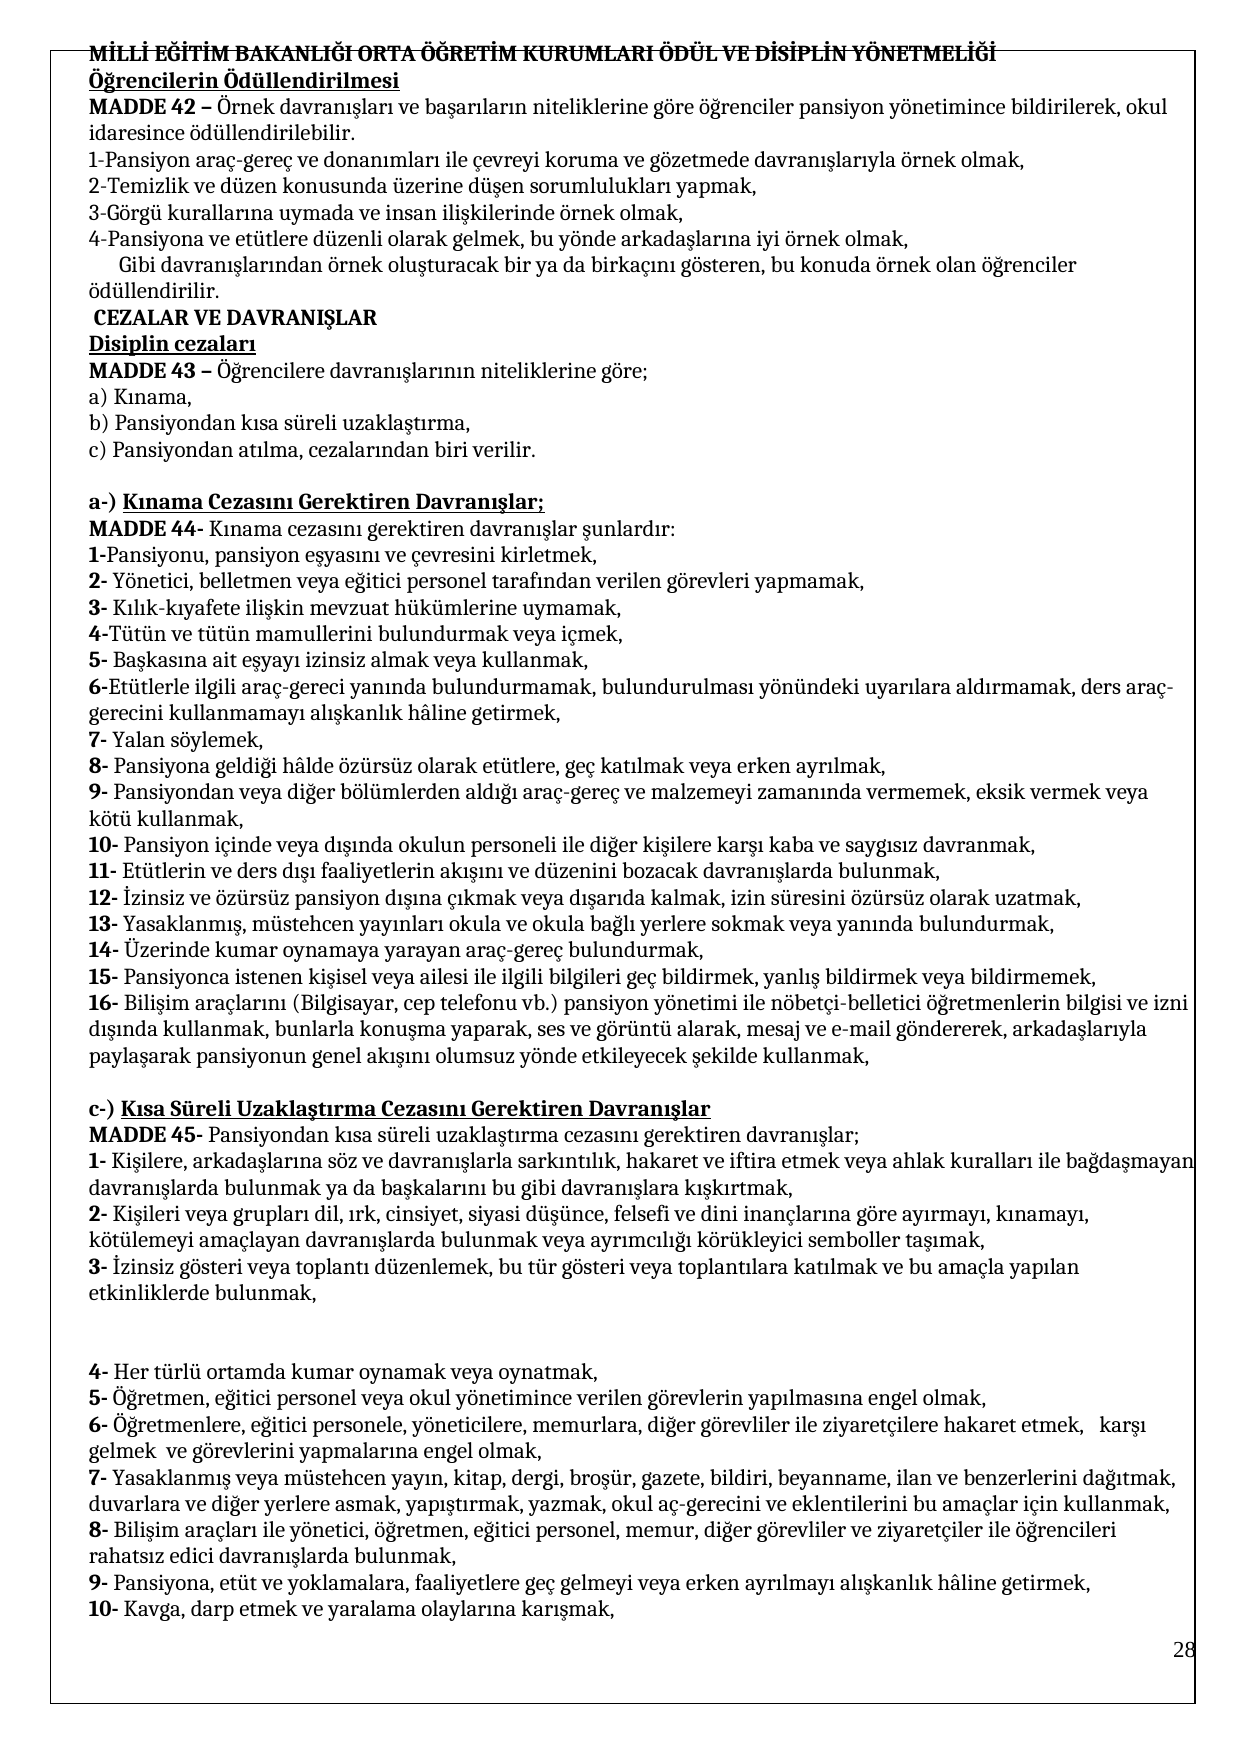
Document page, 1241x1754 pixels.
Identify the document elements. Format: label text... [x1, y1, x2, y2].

text MİLLİ EĞİTİM BAKANLIĞI ORTA ÖĞRETİM KURUMLARI ÖDÜL VE DİSİPLİN YÖNETMELİĞİ [89, 51, 1194, 67]
text Gibi davranışlarından örnek oluşturacak bir ya da birkaçını gösteren, bu konuda örnek olan öğrenciler ödüllendirilir. CEZALAR VE DAVRANIŞLAR [89, 252, 1194, 331]
text Disiplin cezaları MADDE 43 – Öğrencilere davranışlarının niteliklerine göre; a) Kınama, b) Pansiyondan kısa süreli uzaklaştırma, c) Pansiyondan atılma, cezalarından biri verilir. a-) Kınama Cezasını Gerektiren Davranışlar; MADDE 44- Kınama cezasını gerektiren davranışlar şunlardır: 1-Pansiyonu, pansiyon eşyasını ve çevresini kirletmek, 2- Yönetici, belletmen veya eğitici personel tarafından verilen görevleri yapmamak, 3- Kılık-kıyafete ilişkin mevzuat hükümlerine uymamak, 4-Tütün ve tütün mamullerini bulundurmak veya içmek, 5- Başkasına ait eşyayı izinsiz almak veya kullanmak, 6-Etütlerle ilgili araç-gereci yanında bulundurmamak, bulundurulması yönündeki uyarılara aldırmamak, ders araç-gerecini kullanmamayı alışkanlık hâline getirmek, 7- Yalan söylemek, 8- Pansiyona geldiği hâlde özürsüz olarak etütlere, geç katılmak veya erken ayrılmak, 9- Pansiyondan veya diğer bölümlerden aldığı araç-gereç ve malzemeyi zamanında vermemek, eksik vermek veya kötü kullanmak, 10- Pansiyon içinde veya dışında okulun personeli ile diğer kişilere karşı kaba ve saygısız davranmak, 11- Etütlerin ve ders dışı faaliyetlerin akışını ve düzenini bozacak davranışlarda bulunmak, 12- İzinsiz ve özürsüz pansiyon dışına çıkmak veya dışarıda kalmak, izin süresini özürsüz olarak uzatmak, 13- Yasaklanmış, müstehcen yayınları okula ve okula bağlı yerlere sokmak veya yanında bulundurmak, 14- Üzerinde kumar oynamaya yarayan araç-gereç bulundurmak, 15- Pansiyonca istenen kişisel veya ailesi ile ilgili bilgileri geç bildirmek, yanlış bildirmek veya bildirmemek, 16- Bilişim araçlarını (Bilgisayar, cep telefonu vb.) pansiyon yönetimi ile nöbetçi-belletici öğretmenlerin bilgisi ve izni dışında kullanmak, bunlarla konuşma yaparak, ses ve görüntü alarak, mesaj ve e-mail göndererek, arkadaşlarıyla paylaşarak pansiyonun genel akışını olumsuz yönde etkileyecek şekilde kullanmak, [89, 331, 1194, 1095]
text 4- Her türlü ortamda kumar oynamak veya oynatmak, 5- Öğretmen, eğitici personel veya okul yönetimince verilen görevlerin yapılmasına engel olmak, 6- Öğretmenlere, eğitici personele, yöneticilere, memurlara, diğer görevliler ile ziyaretçilere hakaret etmek, karşı gelmek ve görevlerini yapmalarına engel olmak, [89, 1359, 1194, 1464]
text Öğrencilerin Ödüllendirilmesi MADDE 42 – Örnek davranışları ve başarıların niteliklerine göre öğrenciler pansiyon yönetimince bildirilerek, okul idaresince ödüllendirilebilir. 1-Pansiyon araç-gereç ve donanımları ile çevreyi koruma ve gözetmede davranışlarıyla örnek olmak, 2-Temizlik ve düzen konusunda üzerine düşen sorumlulukları yapmak, 3-Görgü kurallarına uymada ve insan ilişkilerinde örnek olmak, 4-Pansiyona ve etütlere düzenli olarak gelmek, bu yönde arkadaşlarına iyi örnek olmak, [89, 67, 1194, 252]
text c-) Kısa Süreli Uzaklaştırma Cezasını Gerektiren Davranışlar MADDE 45- Pansiyondan kısa süreli uzaklaştırma cezasını gerektiren davranışlar; 1- Kişilere, arkadaşlarına söz ve davranışlarla sarkıntılık, hakaret ve iftira etmek veya ahlak kuralları ile bağdaşmayan davranışlarda bulunmak ya da başkalarını bu gibi davranışlara kışkırtmak, 2- Kişileri veya grupları dil, ırk, cinsiyet, siyasi düşünce, felsefi ve dini inançlarına göre ayırmayı, kınamayı, kötülemeyi amaçlayan davranışlarda bulunmak veya ayrımcılığı körükleyici semboller taşımak, 3- İzinsiz gösteri veya toplantı düzenlemek, bu tür gösteri veya toplantılara katılmak ve bu amaçla yapılan etkinliklerde bulunmak, [89, 1095, 1194, 1332]
text 7- Yasaklanmış veya müstehcen yayın, kitap, dergi, broşür, gazete, bildiri, beyanname, ilan ve benzerlerini dağıtmak, duvarlara ve diğer yerlere asmak, yapıştırmak, yazmak, okul aç-gerecini ve eklentilerini bu amaçlar için kullanmak, 8- Bilişim araçları ile yönetici, öğretmen, eğitici personel, memur, diğer görevliler ve ziyaretçiler ile öğrencileri rahatsız edici davranışlarda bulunmak, [89, 1464, 1194, 1570]
text 9- Pansiyona, etüt ve yoklamalara, faaliyetlere geç gelmeyi veya erken ayrılmayı alışkanlık hâline getirmek, [89, 1570, 1194, 1596]
text 10- Kavga, darp etmek ve yaralama olaylarına karışmak, [89, 1596, 1194, 1622]
